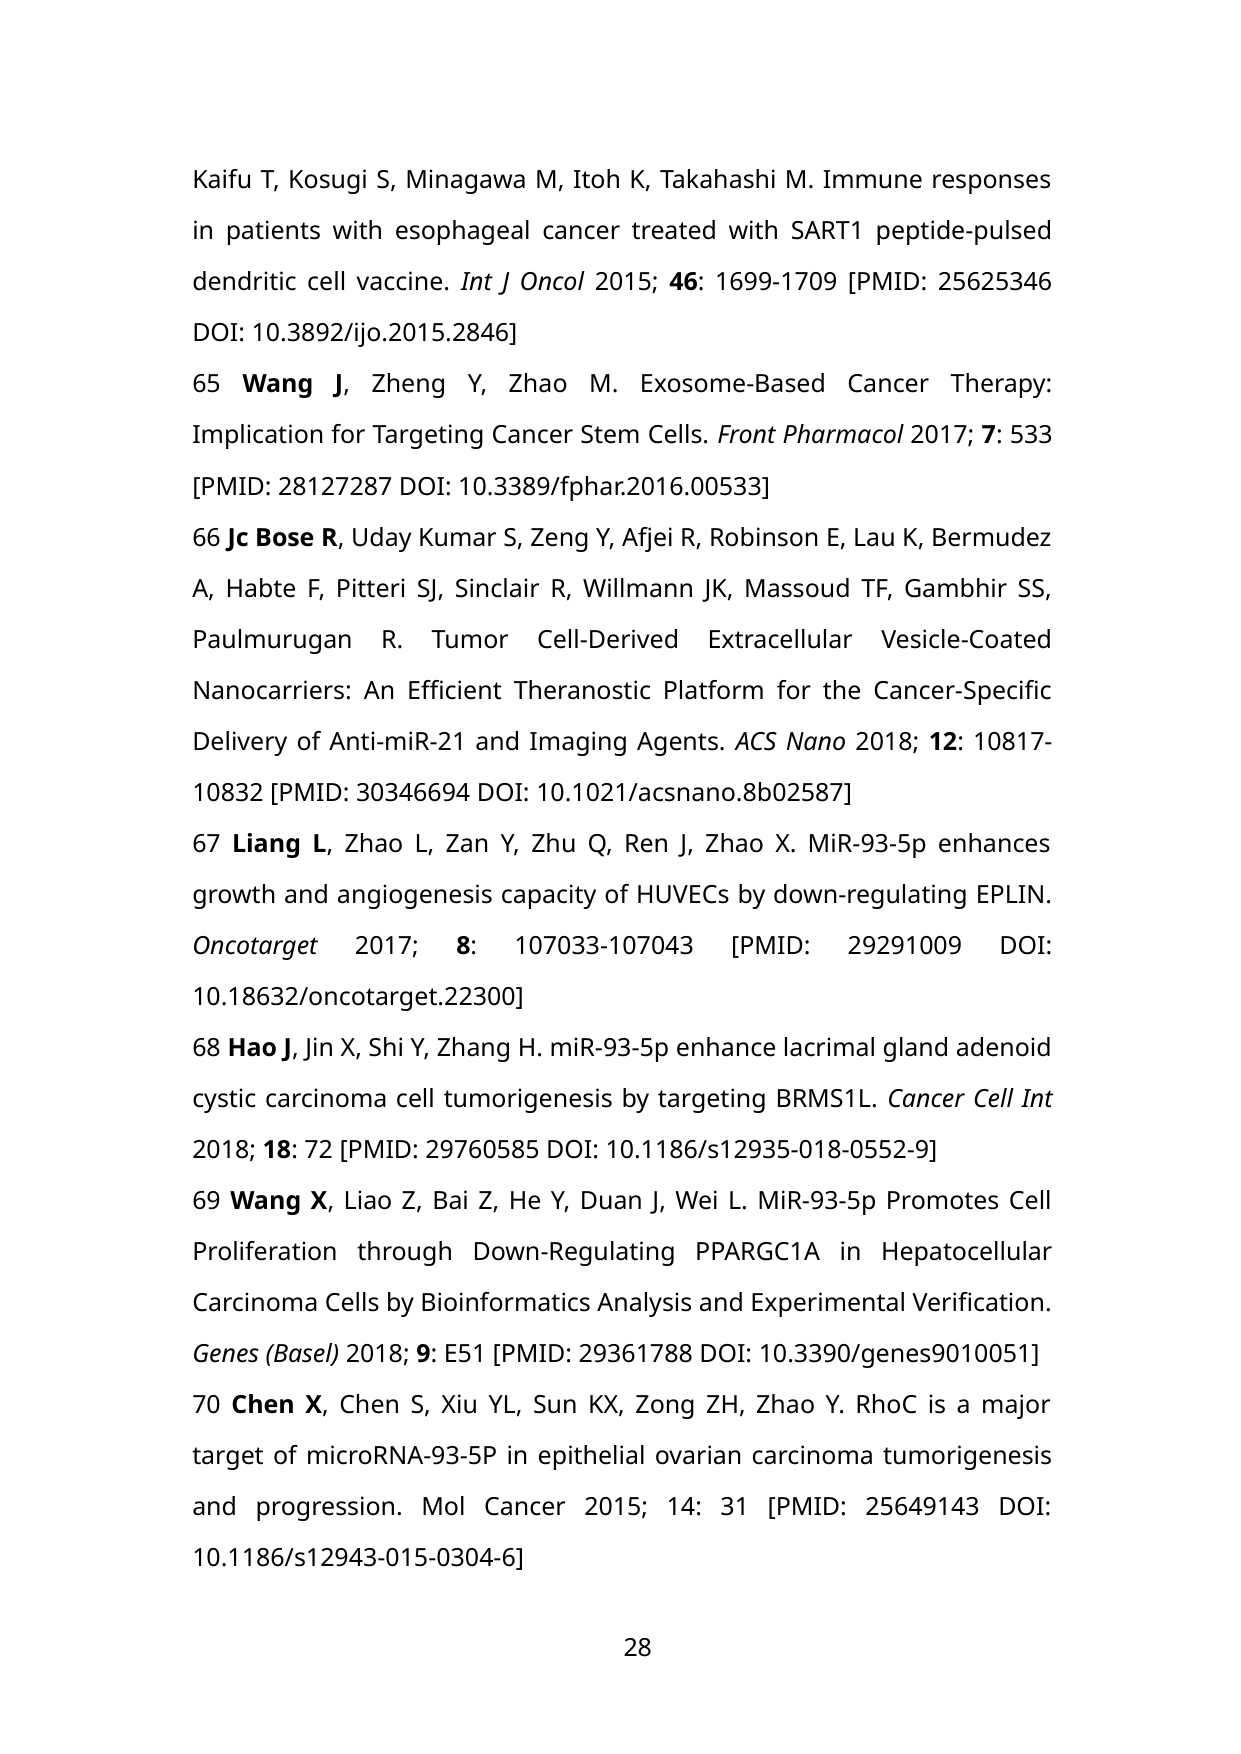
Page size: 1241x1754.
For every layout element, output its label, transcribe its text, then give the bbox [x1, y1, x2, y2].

text 67 Liang L, Zhao L, Zan Y, Zhu Q, Ren J, Zhao X. MiR-93-5p enhances growth and angiogenesis capacity of HUVECs by down-regulating EPLIN. Oncotarget 2017; 8: 107033-107043 [PMID: 29291009 DOI: 10.18632/oncotarget.22300] [192, 826, 1053, 1013]
text 68 Hao J, Jin X, Shi Y, Zhang H. miR-93-5p enhance lacrimal gland adenoid cystic carcinoma cell tumorigenesis by targeting BRMS1L. Cancer Cell Int 2018; 18: 72 [PMID: 29760585 DOI: 10.1186/s12935-018-0552-9] [192, 1030, 1053, 1166]
text 66 Jc Bose R, Uday Kumar S, Zeng Y, Afjei R, Robinson E, Lau K, Bermudez A, Habte F, Pitteri SJ, Sinclair R, Willmann JK, Massoud TF, Gambhir SS, Paulmurugan R. Tumor Cell-Derived Extracellular Vesicle-Coated Nanocarriers: An Efficient Theranostic Platform for the Cancer-Specific Delivery of Anti-miR-21 and Imaging Agents. ACS Nano 2018; 12: 10817-10832 [PMID: 30346694 DOI: 10.1021/acsnano.8b02587] [192, 519, 1053, 808]
text 70 Chen X, Chen S, Xiu YL, Sun KX, Zong ZH, Zhao Y. RhoC is a major target of microRNA-93-5P in epithelial ovarian carcinoma tumorigenesis and progression. Mol Cancer 2015; 14: 31 [PMID: 25649143 DOI: 10.1186/s12943-015-0304-6] [192, 1387, 1053, 1574]
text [192, 162, 1053, 349]
text 65 Wang J, Zheng Y, Zhao M. Exosome-Based Cancer Therapy: Implication for Targeting Cancer Stem Cells. Front Pharmacol 2017; 7: 533 [PMID: 28127287 DOI: 10.3389/fphar.2016.00533] [192, 366, 1053, 502]
text 69 Wang X, Liao Z, Bai Z, He Y, Duan J, Wei L. MiR-93-5p Promotes Cell Proliferation through Down-Regulating PPARGC1A in Hepatocellular Carcinoma Cells by Bioinformatics Analysis and Experimental Verification. Genes (Basel) 2018; 9: E51 [PMID: 29361788 DOI: 10.3390/genes9010051] [192, 1183, 1053, 1370]
